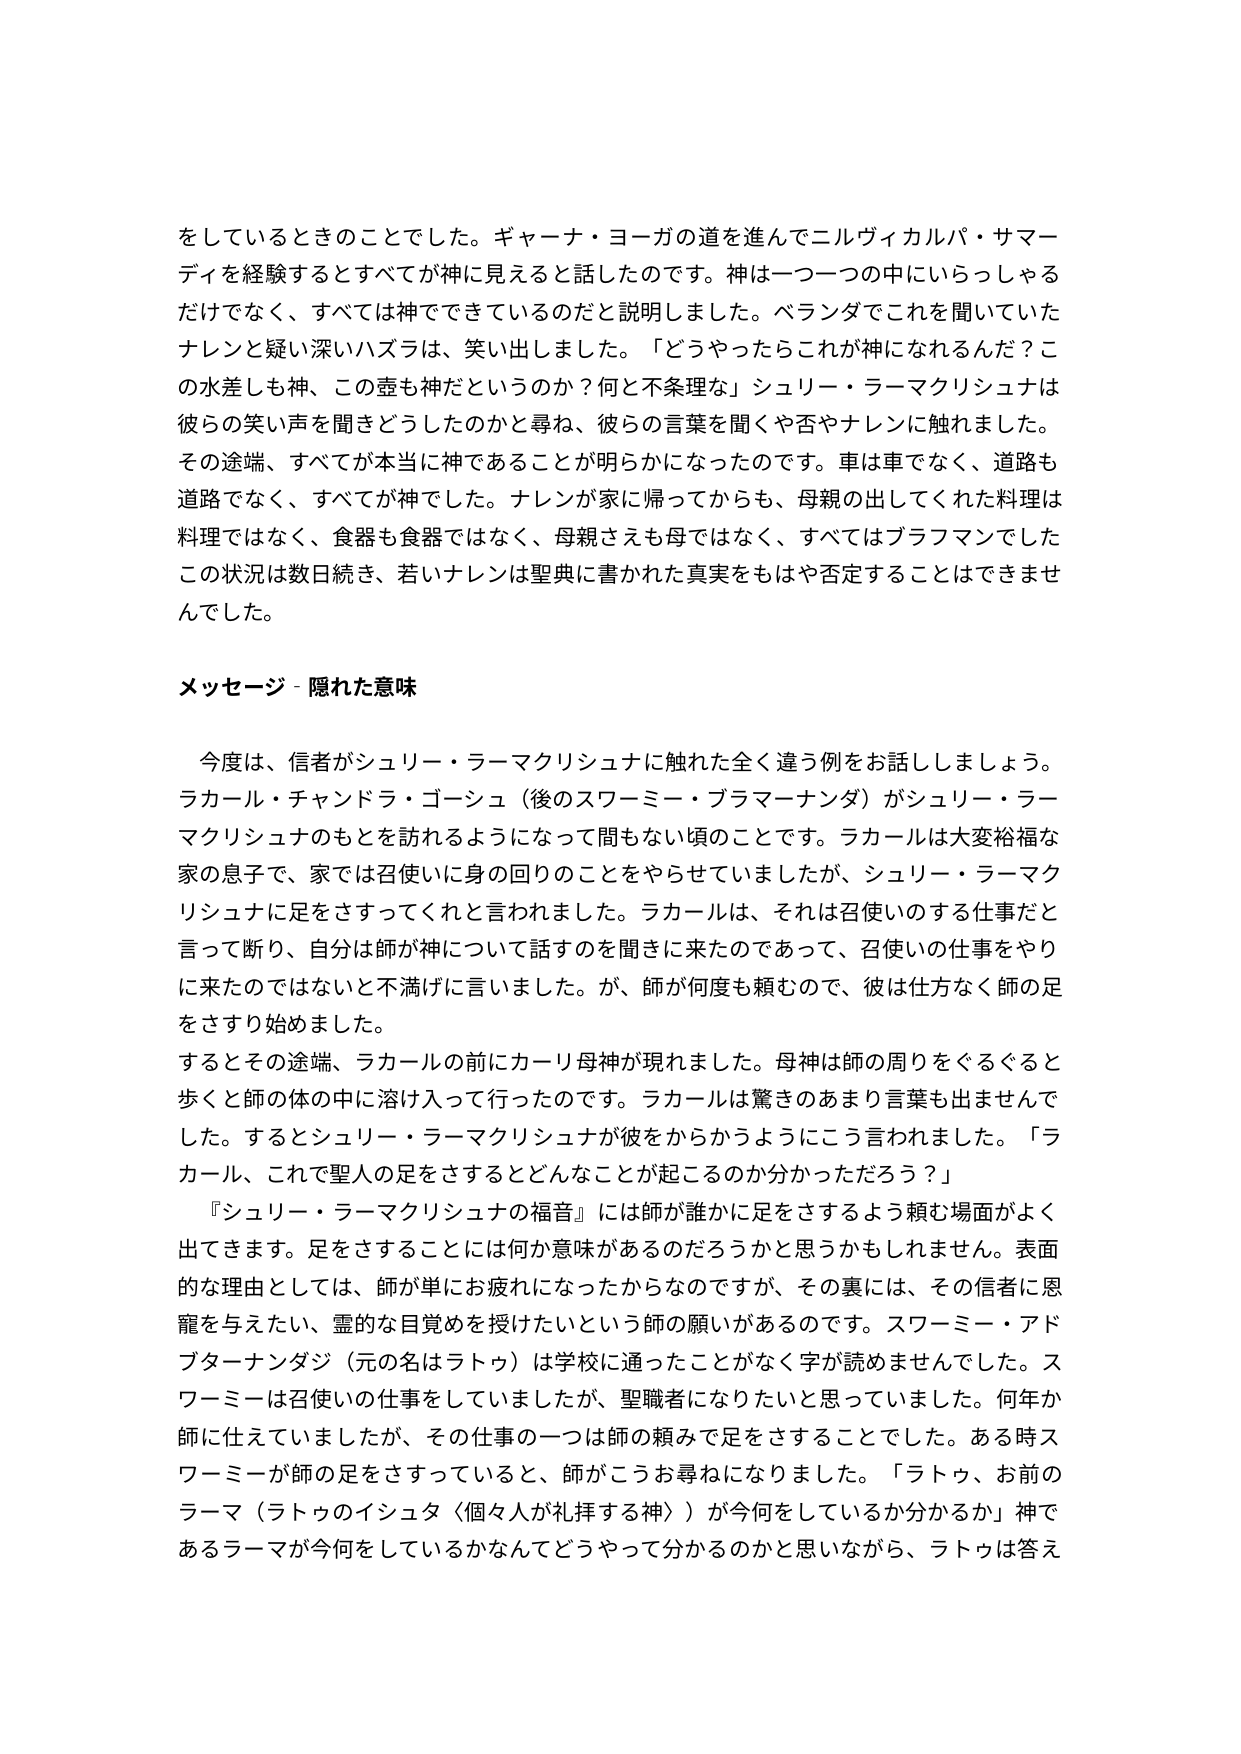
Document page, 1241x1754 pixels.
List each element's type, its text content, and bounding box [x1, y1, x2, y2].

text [177, 1192, 1063, 1567]
text メッセージ‐隠れた意味 [177, 667, 1063, 704]
text 今度は、信者がシュリー・ラーマクリシュナに触れた全く違う例をお話ししましょう。ラカール・チャンドラ・ゴーシュ（後のスワーミー・ブラマーナンダ）がシュリー・ラーマクリシュナのもとを訪れるようになって間もない頃のことです。ラカールは大変裕福な家の息子で、家では召使いに身の回りのことをやらせていましたが、シュリー・ラーマクリシュナに足をさすってくれと言われました。ラカールは、それは召使いのする仕事だと言って断り、自分は師が神について話すのを聞きに来たのであって、召使いの仕事をやりに来たのではないと不満げに言いました。が、師が何度も頼むので、彼は仕方なく師の足をさすり始めました。 [177, 742, 1063, 1042]
text するとその途端、ラカールの前にカーリ母神が現れました。母神は師の周りをぐるぐると歩くと師の体の中に溶け入って行ったのです。ラカールは驚きのあまり言葉も出ませんでした。するとシュリー・ラーマクリシュナが彼をからかうようにこう言われました。「ラカール、これで聖人の足をさするとどんなことが起こるのか分かっただろう？」 [177, 1042, 1063, 1192]
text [177, 217, 1063, 629]
